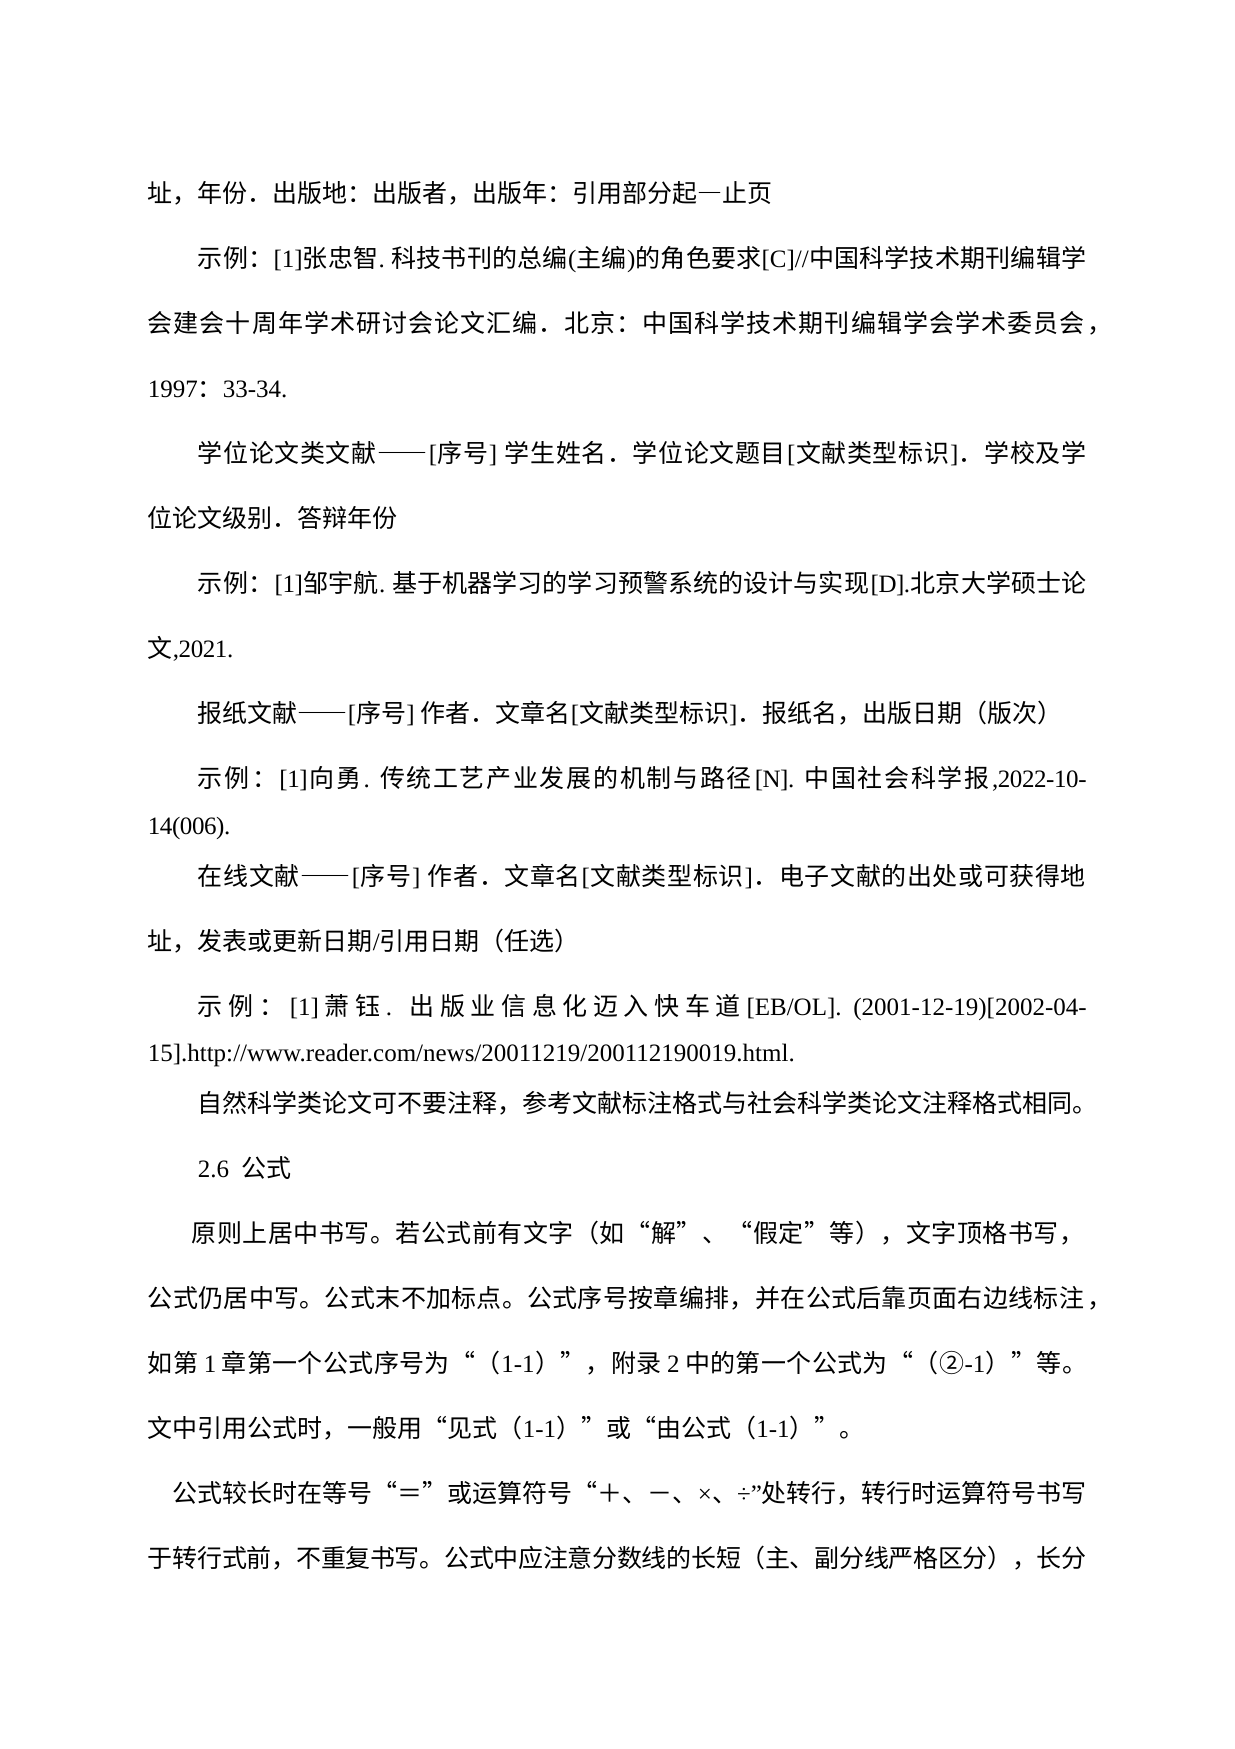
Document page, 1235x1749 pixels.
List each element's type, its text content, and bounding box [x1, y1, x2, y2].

text 2.6 公式 [148, 1134, 1087, 1199]
text 学位论文类文献——[序号] 学生姓名．学位论文题目[文献类型标识]．学校及学位论文级别．答辩年份 [148, 419, 1087, 549]
text 原则上居中书写。若公式前有文字（如“解”、“假定”等），文字顶格书写，公式仍居中写。公式末不加标点。公式序号按章编排，并在公式后靠页面右边线标注，如第1章第一个公式序号为“（1-1）”，附录2中的第一个公式为“（②-1）”等。文中引用公式时，一般用“见式（1-1）”或“由公式（1-1）”。 [148, 1199, 1087, 1459]
text 示例：[1]邹宇航. 基于机器学习的学习预警系统的设计与实现[D].北京大学硕士论文,2021. [148, 549, 1087, 679]
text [148, 1459, 1087, 1589]
text 报纸文献——[序号] 作者．文章名[文献类型标识]．报纸名，出版日期（版次） [148, 679, 1087, 744]
text 示例：[1]向勇. 传统工艺产业发展的机制与路径[N]. 中国社会科学报,2022-10-14(006). [148, 744, 1087, 842]
text 示例：[1]张忠智. 科技书刊的总编(主编)的角色要求[C]//中国科学技术期刊编辑学会建会十周年学术研讨会论文汇编．北京：中国科学技术期刊编辑学会学术委员会，1997：33-34. [148, 224, 1087, 419]
text 示例：[1]萧钰. 出版业信息化迈入快车道[EB/OL]. (2001-12-19)[2002-04-15].http://www.reader.com/news/20011219/200112190019.html. [148, 972, 1087, 1069]
text 自然科学类论文可不要注释，参考文献标注格式与社会科学类论文注释格式相同。 [148, 1069, 1087, 1134]
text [148, 159, 1087, 224]
text 在线文献——[序号] 作者．文章名[文献类型标识]．电子文献的出处或可获得地址，发表或更新日期/引用日期（任选） [148, 842, 1087, 972]
